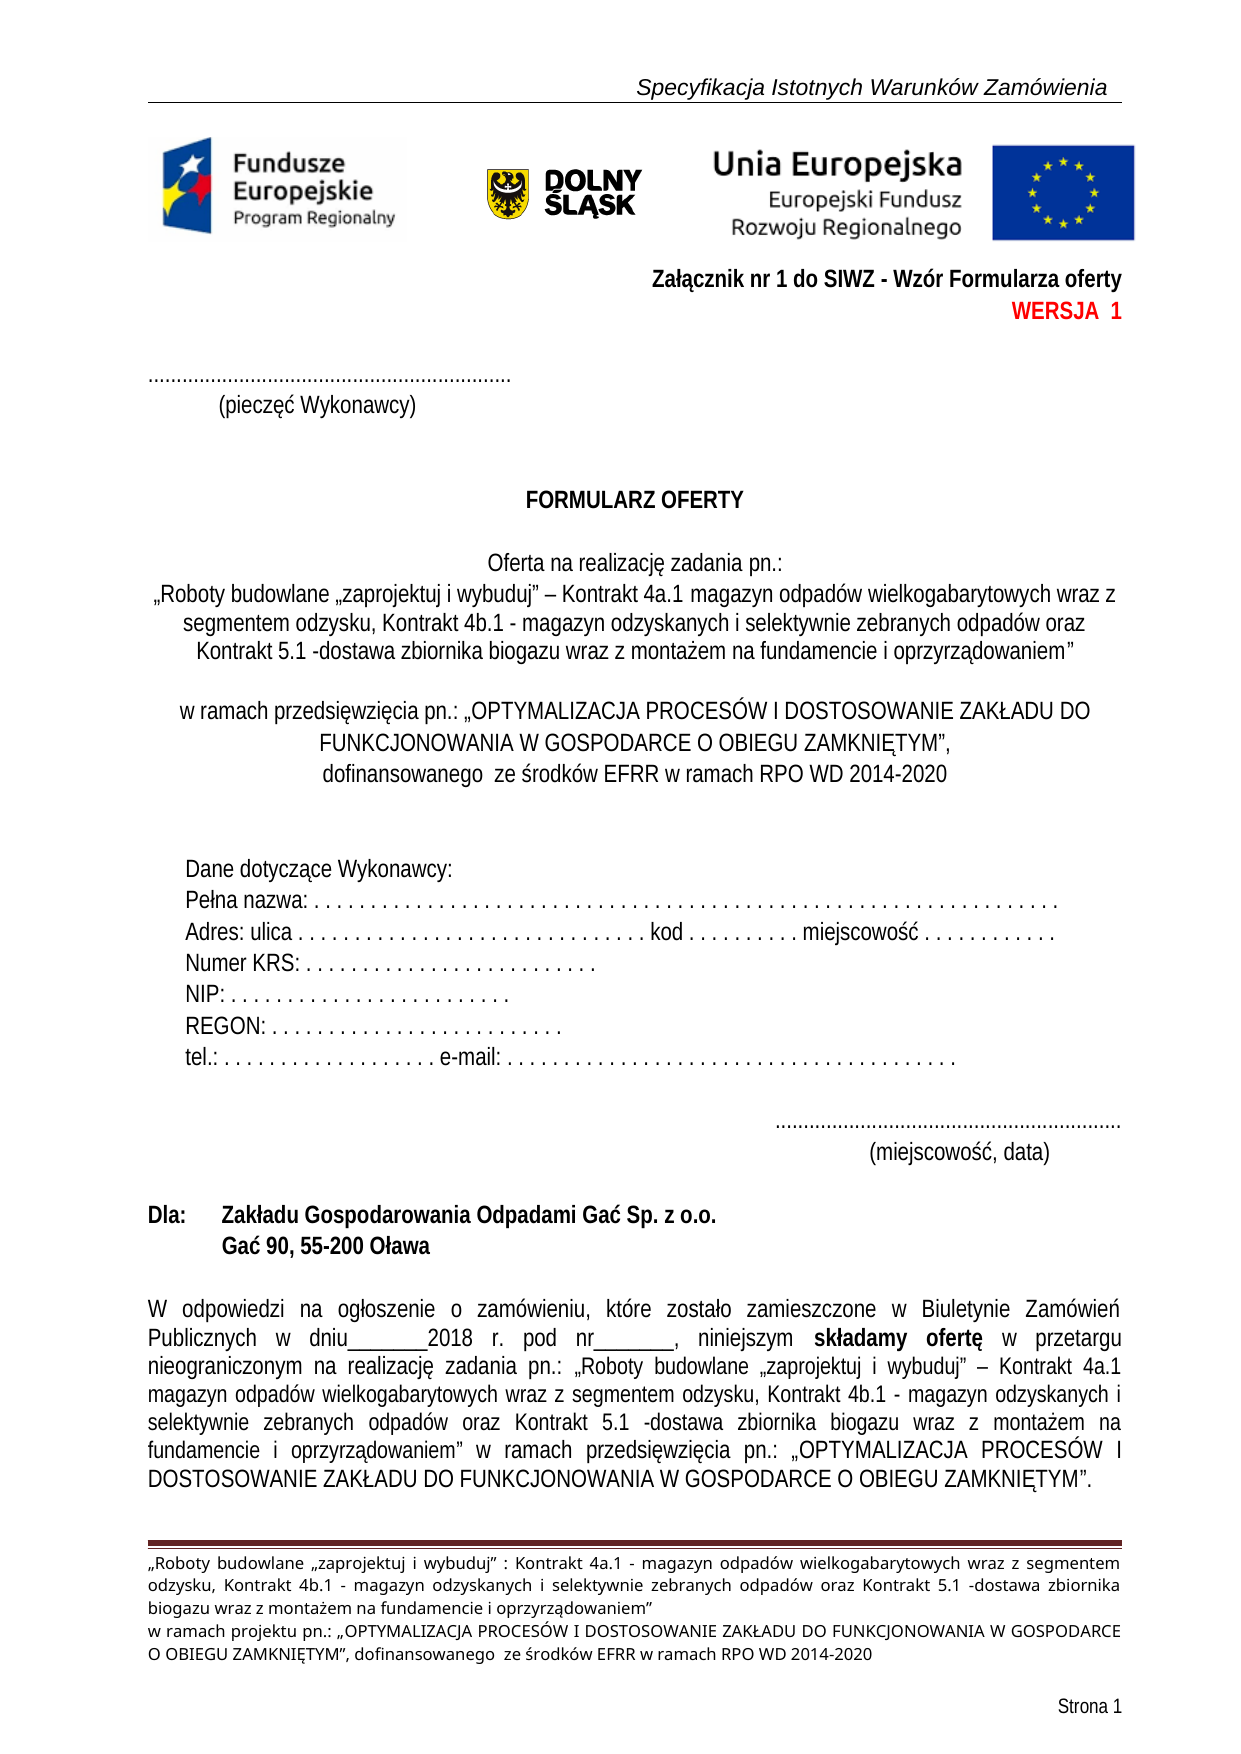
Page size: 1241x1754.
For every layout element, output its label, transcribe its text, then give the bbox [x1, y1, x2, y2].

text „Roboty budowlane „zaprojektuj i wybuduj” – Kontrakt 4a.1 magazyn odpadów wielkogabarytowych wraz z segmentem odzysku, Kontrakt 4b.1 - magazyn odzyskanych i selektywnie zebranych odpadów oraz Kontrakt 5.1 -dostawa zbiornika biogazu wraz z montażem na fundamencie i oprzyrządowaniem” [148, 579, 1122, 665]
text dofinansowanego ze środków EFRR w ramach RPO WD 2014-2020 [148, 759, 1123, 788]
picture [703, 142, 1144, 246]
text tel.: . . . . . . . . . . . . . . . . . . . e-mail: . . . . . . . . . . . . . . . . . . . . . . . . . . . . . . . . . . . . . . . . [185, 1042, 1122, 1071]
text Adres: ulica . . . . . . . . . . . . . . . . . . . . . . . . . . . . . . . kod . . . . . . . . . . miejscowość . . . . . . . . . . . . [185, 917, 1122, 945]
text ............................................................. [185, 1105, 1122, 1134]
picture [147, 137, 408, 242]
text w ramach przedsięwzięcia pn.: „OPTYMALIZACJA PROCESÓW I DOSTOSOWANIE ZAKŁADU DO FUNKCJONOWANIA W GOSPODARCE O OBIEGU ZAMKNIĘTYM”, [148, 696, 1123, 756]
text NIP: . . . . . . . . . . . . . . . . . . . . . . . . . [185, 979, 1122, 1008]
text Oferta na realizację zadania pn.: [148, 547, 1122, 576]
picture [482, 137, 651, 262]
text Dane dotyczące Wykonawcy: [185, 854, 1122, 882]
text WERSJA 1 [148, 296, 1122, 324]
text Numer KRS: . . . . . . . . . . . . . . . . . . . . . . . . . . [185, 948, 1122, 977]
text Pełna nazwa: . . . . . . . . . . . . . . . . . . . . . . . . . . . . . . . . . . . . . . . . . . . . . . . . . . . . . . . . . . . . . . . . . . [185, 885, 1122, 914]
text Dla: Zakładu Gospodarowania Odpadami Gać Sp. z o.o. [148, 1200, 1122, 1228]
text W odpowiedzi na ogłoszenie o zamówieniu, które zostało zamieszczone w Biuletynie Zamówień Publicznych w dniu_______2018 r. pod nr_______, niniejszym składamy ofertę w przetargu nieograniczonym na realizację zadania pn.: „Roboty budowlane „zaprojektuj i wybuduj” – Kontrakt 4a.1 magazyn odpadów wielkogabarytowych wraz z segmentem odzysku, Kontrakt 4b.1 - magazyn odzyskanych i selektywnie zebranych odpadów oraz Kontrakt 5.1 -dostawa zbiornika biogazu wraz z montażem na fundamencie i oprzyrządowaniem” w ramach przedsięwzięcia pn.: „OPTYMALIZACJA PROCESÓW I DOSTOSOWANIE ZAKŁADU DO FUNKCJONOWANIA W GOSPODARCE O OBIEGU ZAMKNIĘTYM”. [148, 1294, 1122, 1492]
text (pieczęć Wykonawcy) [148, 390, 487, 419]
text Gać 90, 55-200 Oława [222, 1231, 1122, 1260]
text Załącznik nr 1 do SIWZ - Wzór Formularza oferty [148, 199, 1122, 293]
text FORMULARZ OFERTY [148, 484, 1122, 513]
text (miejscowość, data) [797, 1137, 1122, 1165]
text ................................................................ [148, 359, 1122, 387]
text REGON: . . . . . . . . . . . . . . . . . . . . . . . . . . [185, 1011, 1122, 1039]
